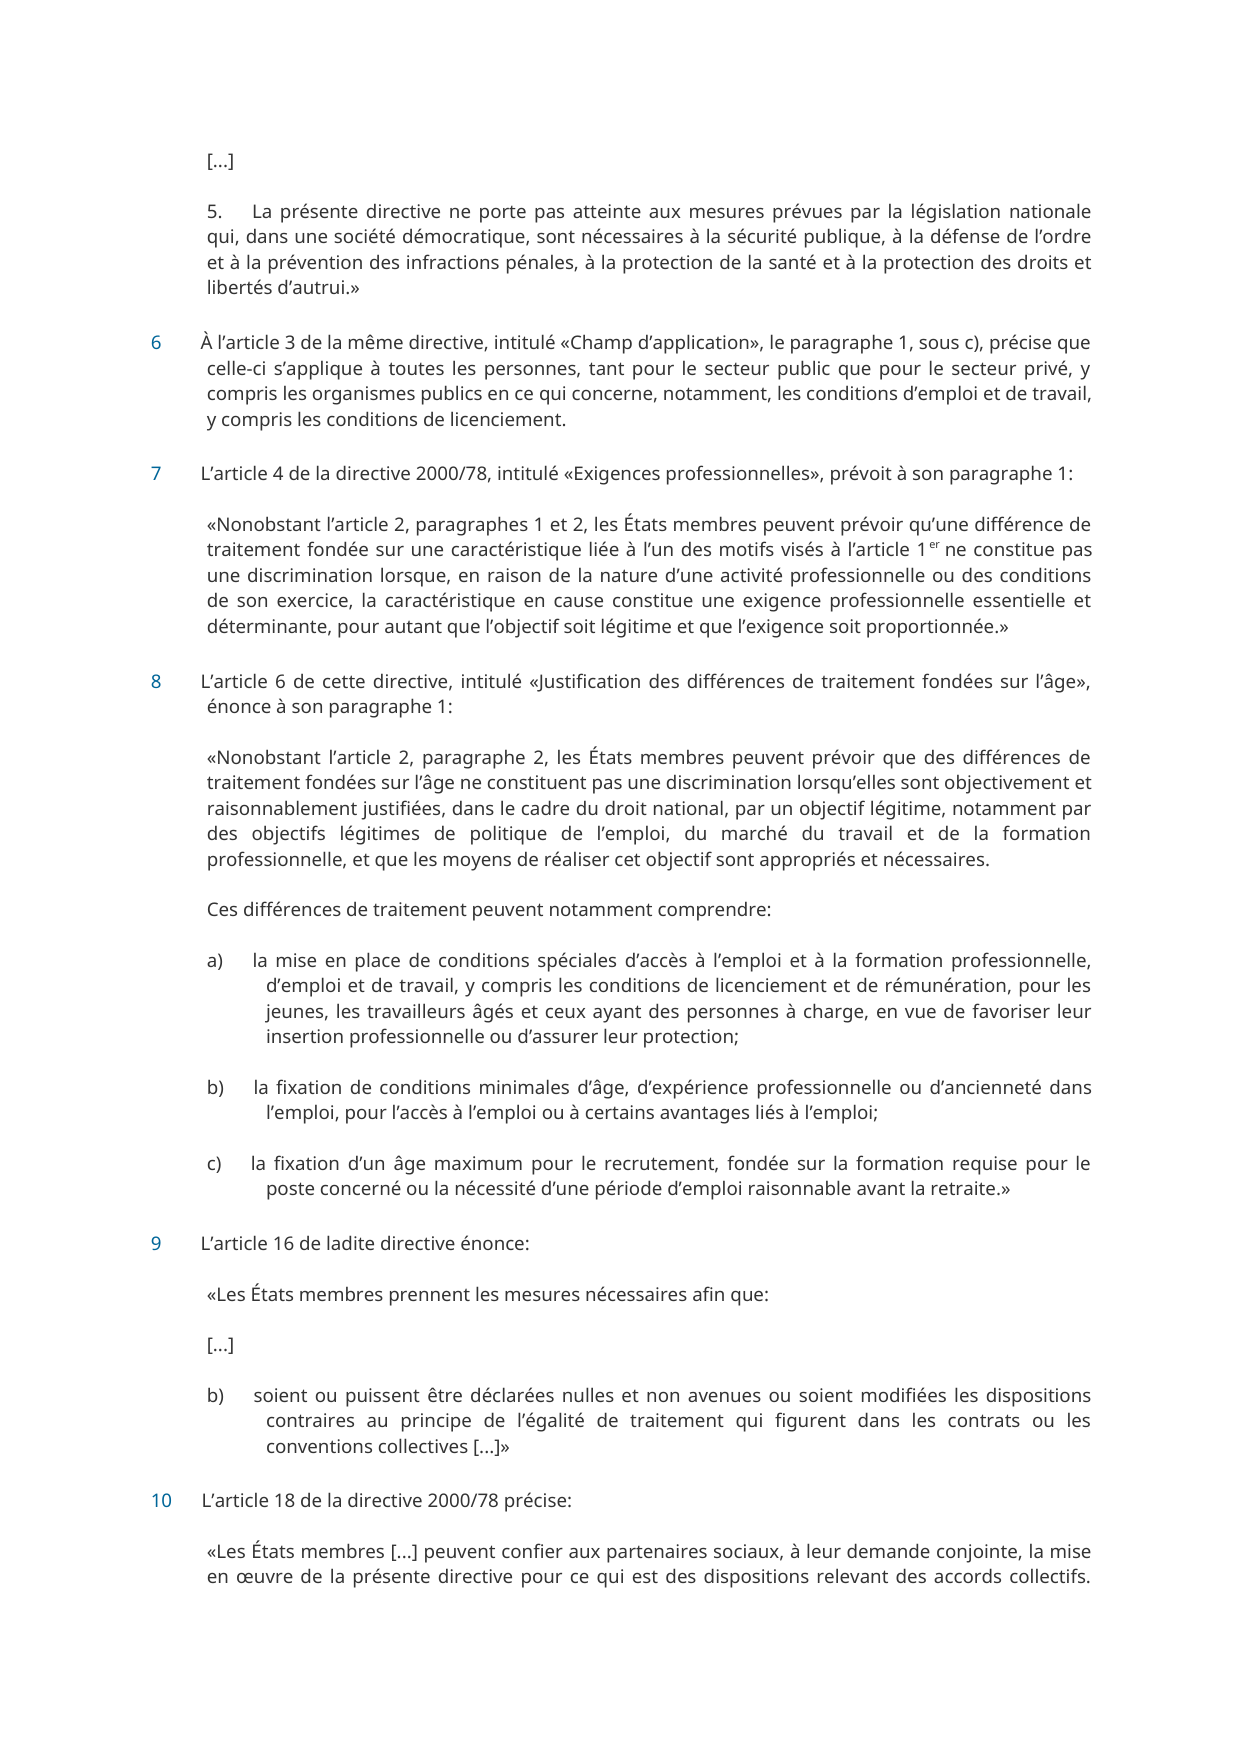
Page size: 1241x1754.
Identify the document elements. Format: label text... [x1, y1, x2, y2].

text «Les États membres prennent les mesures nécessaires afin que: [207, 1281, 1093, 1306]
text [...] [207, 148, 1093, 173]
text 8 L’article 6 de cette directive, intitulé «Justification des différences de traitement fondées sur l’âge», énonce à son paragraphe 1: [151, 668, 1093, 719]
text 9 L’article 16 de ladite directive énonce: [151, 1230, 1093, 1256]
text a) la mise en place de conditions spéciales d’accès à l’emploi et à la formation professionnelle, d’emploi et de travail, y compris les conditions de licenciement et de rémunération, pour les jeunes, les travailleurs âgés et ceux ayant des personnes à charge, en vue de favoriser leur insertion professionnelle ou d’assurer leur protection; [207, 947, 1093, 1049]
text [...] [207, 1331, 1093, 1357]
text b) la fixation de conditions minimales d’âge, d’expérience professionnelle ou d’ancienneté dans l’emploi, pour l’accès à l’emploi ou à certains avantages liés à l’emploi; [207, 1074, 1093, 1125]
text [207, 1538, 1093, 1589]
text 7 L’article 4 de la directive 2000/78, intitulé «Exigences professionnelles», prévoit à son paragraphe 1: [151, 461, 1093, 486]
text Ces différences de traitement peuvent notamment comprendre: [207, 897, 1093, 922]
text 5. La présente directive ne porte pas atteinte aux mesures prévues par la législation nationale qui, dans une société démocratique, sont nécessaires à la sécurité publique, à la défense de l’ordre et à la prévention des infractions pénales, à la protection de la santé et à la protection des droits et libertés d’autrui.» [207, 198, 1093, 300]
text «Nonobstant l’article 2, paragraphe 2, les États membres peuvent prévoir que des différences de traitement fondées sur l’âge ne constituent pas une discrimination lorsqu’elles sont objectivement et raisonnablement justifiées, dans le cadre du droit national, par un objectif légitime, notamment par des objectifs légitimes de politique de l’emploi, du marché du travail et de la formation professionnelle, et que les moyens de réaliser cet objectif sont appropriés et nécessaires. [207, 744, 1093, 872]
text 10 L’article 18 de la directive 2000/78 précise: [151, 1488, 1093, 1513]
text «Nonobstant l’article 2, paragraphes 1 et 2, les États membres peuvent prévoir qu’une différence de traitement fondée sur une caractéristique liée à l’un des motifs visés à l’article 1er ne constitue pas une discrimination lorsque, en raison de la nature d’une activité professionnelle ou des conditions de son exercice, la caractéristique en cause constitue une exigence professionnelle essentielle et déterminante, pour autant que l’objectif soit légitime et que l’exigence soit proportionnée.» [207, 511, 1093, 639]
text b) soient ou puissent être déclarées nulles et non avenues ou soient modifiées les dispositions contraires au principe de l’égalité de traitement qui figurent dans les contrats ou les conventions collectives [...]» [207, 1382, 1093, 1458]
text c) la fixation d’un âge maximum pour le recrutement, fondée sur la formation requise pour le poste concerné ou la nécessité d’une période d’emploi raisonnable avant la retraite.» [207, 1150, 1093, 1201]
text 6 À l’article 3 de la même directive, intitulé «Champ d’application», le paragraphe 1, sous c), précise que celle-ci s’applique à toutes les personnes, tant pour le secteur public que pour le secteur privé, y compris les organismes publics en ce qui concerne, notamment, les conditions d’emploi et de travail, y compris les conditions de licenciement. [151, 329, 1093, 431]
